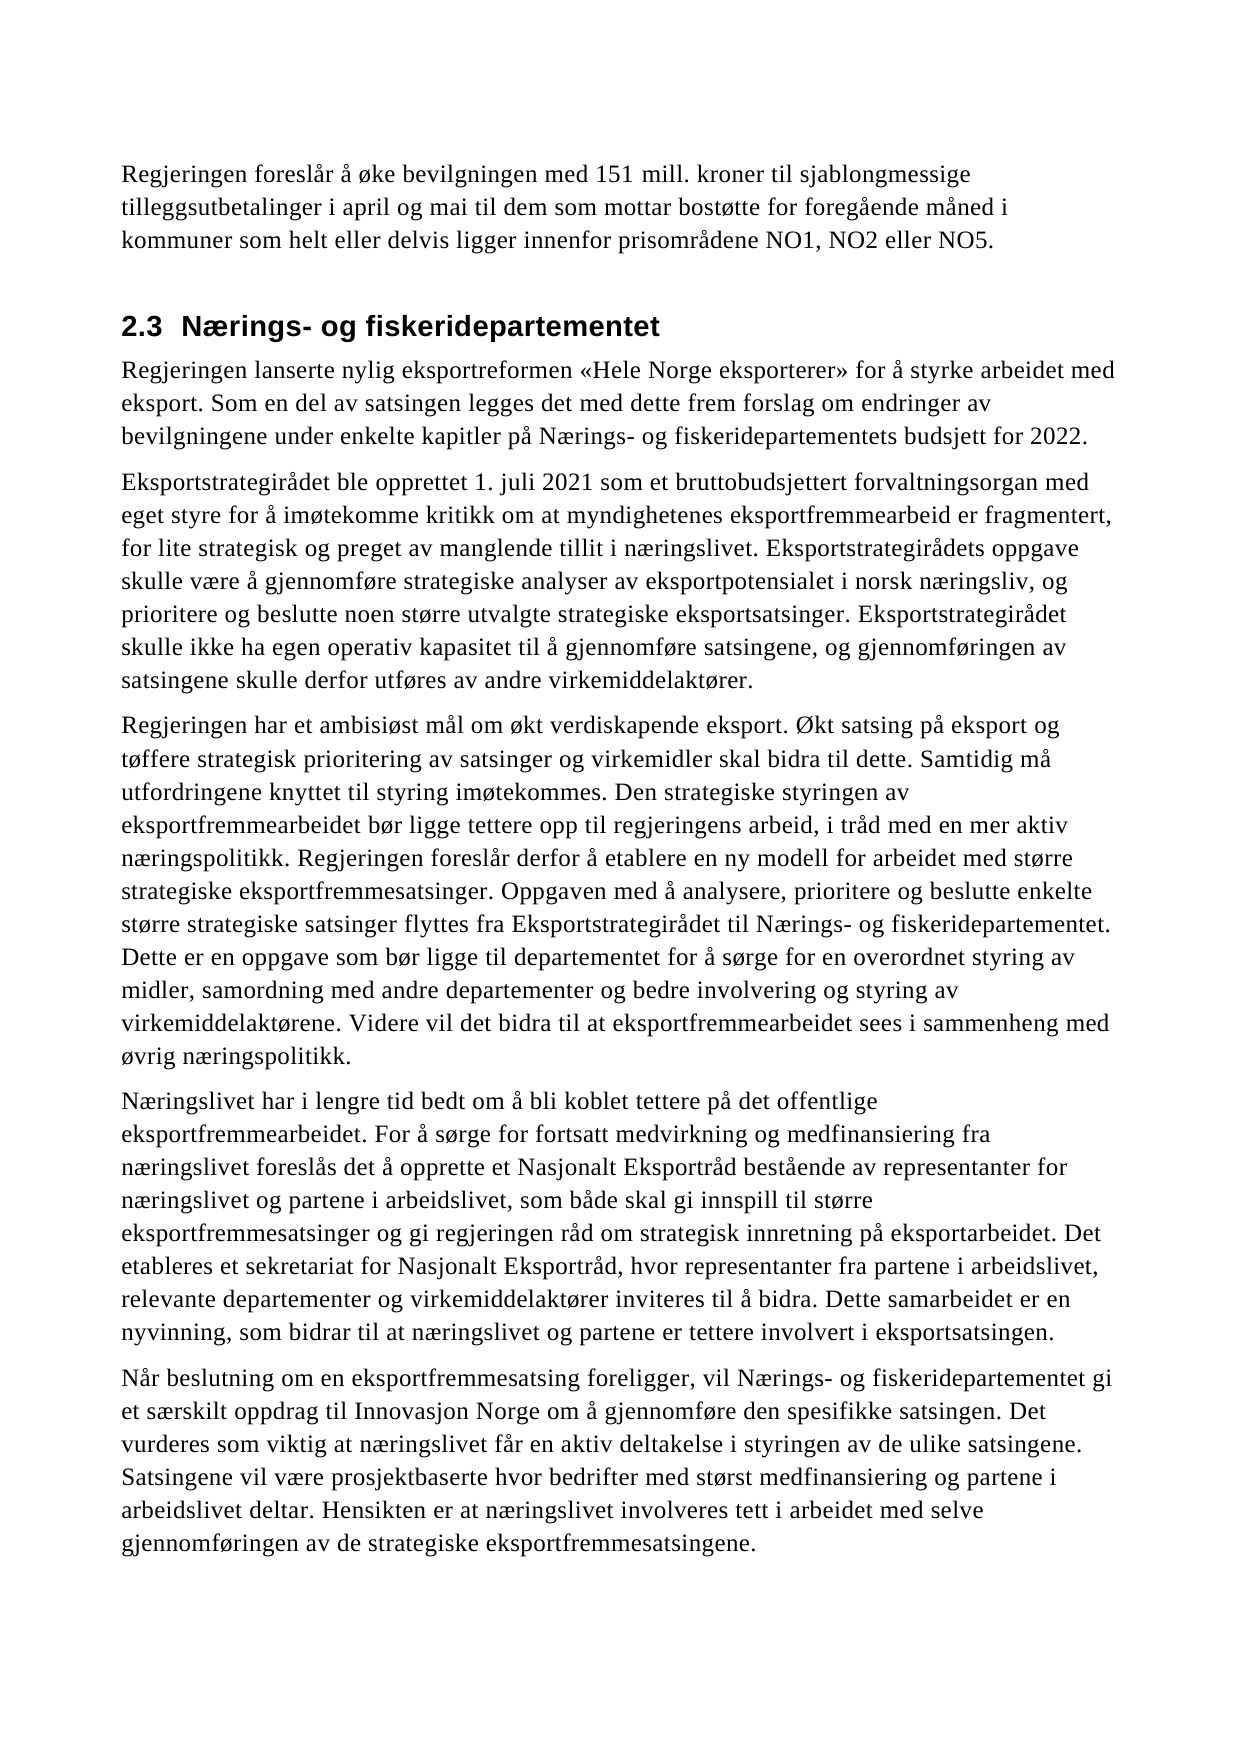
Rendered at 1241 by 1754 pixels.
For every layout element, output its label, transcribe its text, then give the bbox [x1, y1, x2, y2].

text Næringslivet har i lengre tid bedt om å bli koblet tettere på det offentlige eksportfremmearbeidet. For å sørge for fortsatt medvirkning og medfinansiering fra næringslivet foreslås det å opprette et Nasjonalt Eksportråd bestående av representanter for næringslivet og partene i arbeidslivet, som både skal gi innspill til større eksportfremmesatsinger og gi regjeringen råd om strategisk innretning på eksportarbeidet. Det etableres et sekretariat for Nasjonalt Eksportråd, hvor representanter fra partene i arbeidslivet, relevante departementer og virkemiddelaktører inviteres til å bidra. Dette samarbeidet er en nyvinning, som bidrar til at næringslivet og partene er tettere involvert i eksportsatsingen. [121, 1086, 1119, 1346]
text Regjeringen foreslår å øke bevilgningen med 151 mill. kroner til sjablongmessige tilleggsutbetalinger i april og mai til dem som mottar bostøtte for foregående måned i kommuner som helt eller delvis ligger innenfor prisområdene NO1, NO2 eller NO5. [121, 159, 1119, 254]
subtitle Nærings- og fiskeridepartementet [121, 308, 1119, 342]
text Regjeringen har et ambisiøst mål om økt verdiskapende eksport. Økt satsing på eksport og tøffere strategisk prioritering av satsinger og virkemidler skal bidra til dette. Samtidig må utfordringene knyttet til styring imøtekommes. Den strategiske styringen av eksportfremmearbeidet bør ligge tettere opp til regjeringens arbeid, i tråd med en mer aktiv næringspolitikk. Regjeringen foreslår derfor å etablere en ny modell for arbeidet med større strategiske eksportfremmesatsinger. Oppgaven med å analysere, prioritere og beslutte enkelte større strategiske satsinger flyttes fra Eksportstrategirådet til Nærings- og fiskeridepartementet. Dette er en oppgave som bør ligge til departementet for å sørge for en overordnet styring av midler, samordning med andre departementer og bedre involvering og styring av virkemiddelaktørene. Videre vil det bidra til at eksportfremmearbeidet sees i sammenheng med øvrig næringspolitikk. [121, 711, 1119, 1069]
text Når beslutning om en eksportfremmesatsing foreligger, vil Nærings- og fiskeridepartementet gi et særskilt oppdrag til Innovasjon Norge om å gjennomføre den spesifikke satsingen. Det vurderes som viktig at næringslivet får en aktiv deltakelse i styringen av de ulike satsingene. Satsingene vil være prosjektbaserte hvor bedrifter med størst medfinansiering og partene i arbeidslivet deltar. Hensikten er at næringslivet involveres tett i arbeidet med selve gjennomføringen av de strategiske eksportfremmesatsingene. [121, 1363, 1119, 1557]
text Eksportstrategirådet ble opprettet 1. juli 2021 som et bruttobudsjettert forvaltningsorgan med eget styre for å imøtekomme kritikk om at myndighetenes eksportfremmearbeid er fragmentert, for lite strategisk og preget av manglende tillit i næringslivet. Eksportstrategirådets oppgave skulle være å gjennomføre strategiske analyser av eksportpotensialet i norsk næringsliv, og prioritere og beslutte noen større utvalgte strategiske eksportsatsinger. Eksportstrategirådet skulle ikke ha egen operativ kapasitet til å gjennomføre satsingene, og gjennomføringen av satsingene skulle derfor utføres av andre virkemiddelaktører. [121, 467, 1119, 694]
text Regjeringen lanserte nylig eksportreformen «Hele Norge eksporterer» for å styrke arbeidet med eksport. Som en del av satsingen legges det med dette frem forslag om endringer av bevilgningene under enkelte kapitler på Nærings- og fiskeridepartementets budsjett for 2022. [121, 355, 1119, 450]
